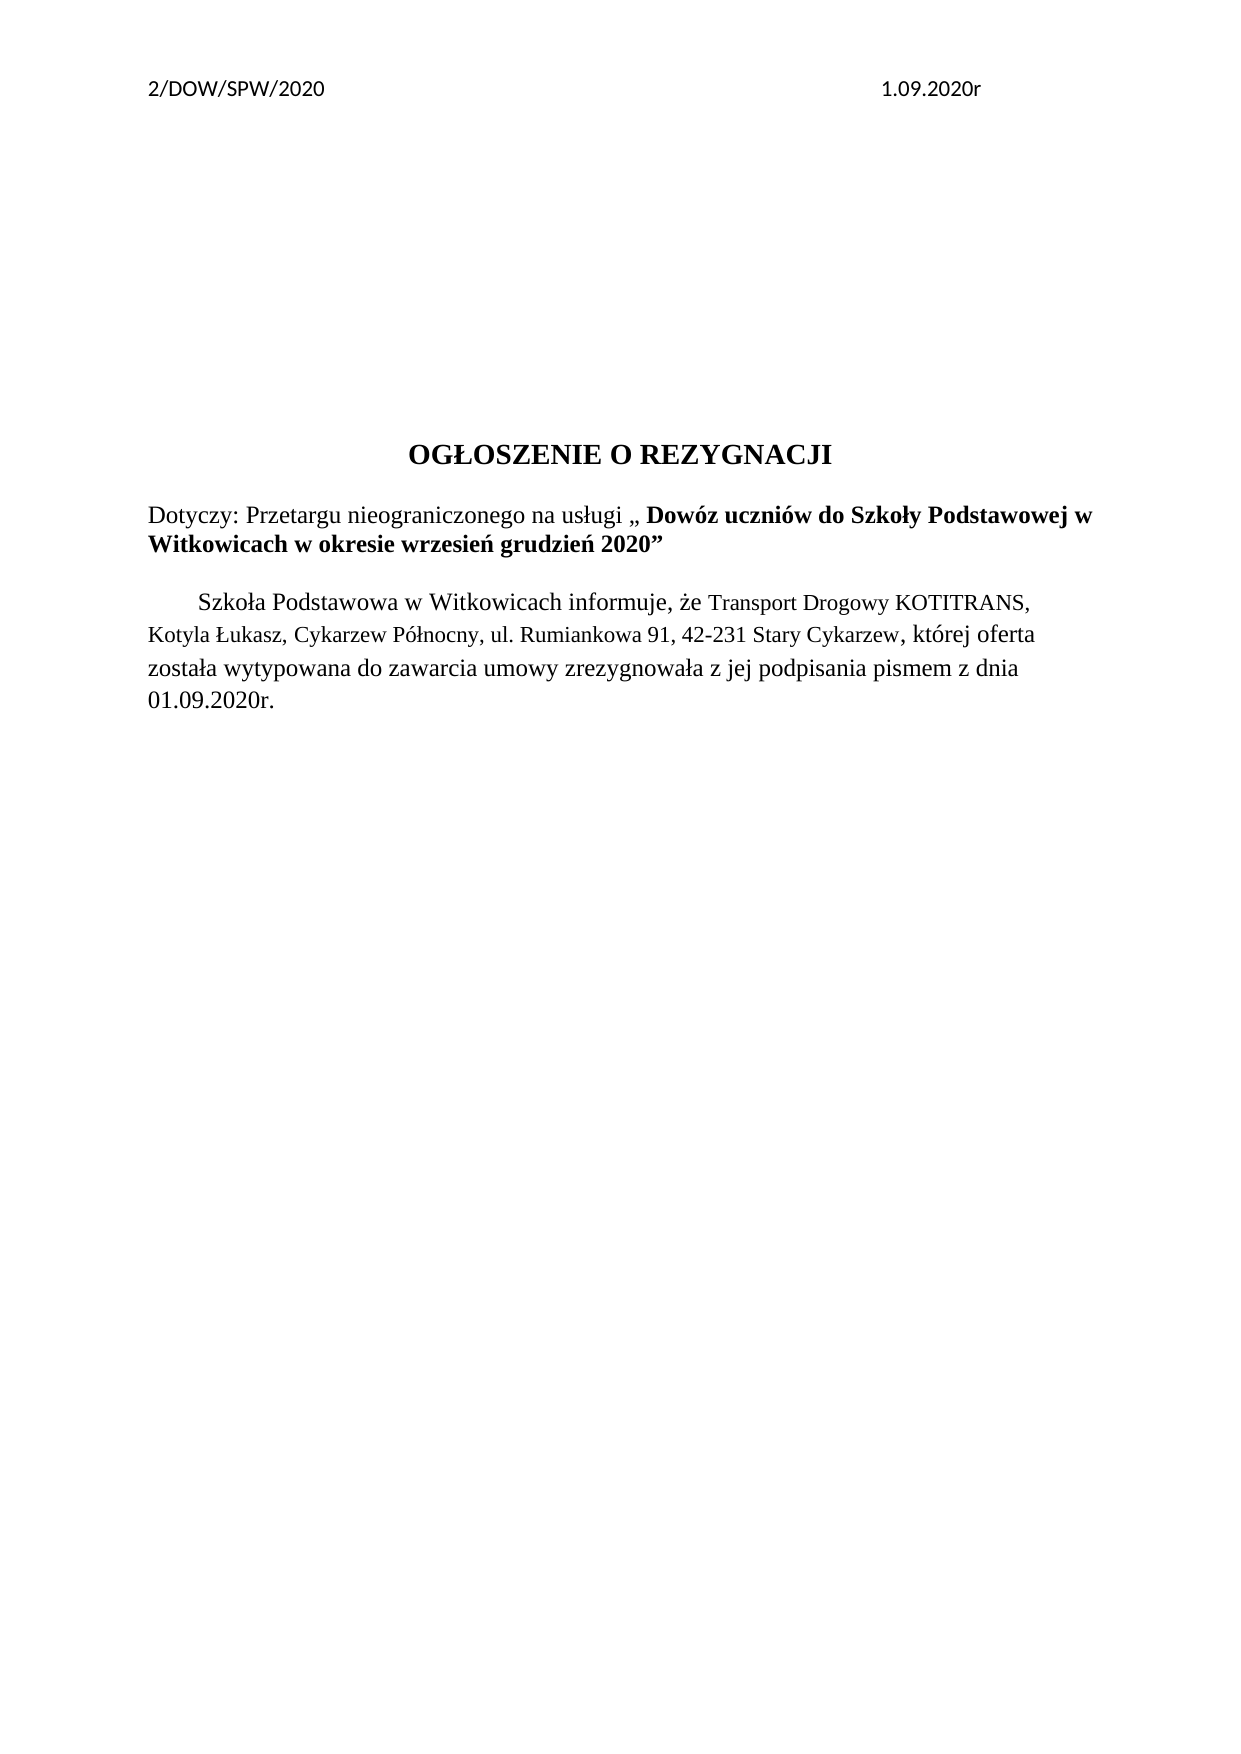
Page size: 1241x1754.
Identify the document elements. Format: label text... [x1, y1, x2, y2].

text OGŁOSZENIE O REZYGNACJI [148, 437, 1093, 471]
text Szkoła Podstawowa w Witkowicach informuje, że Transport Drogowy KOTITRANS, Kotyla Łukasz, Cykarzew Północny, ul. Rumiankowa 91, 42-231 Stary Cykarzew, której oferta została wytypowana do zawarcia umowy zrezygnowała z jej podpisania pismem z dnia 01.09.2020r. [148, 587, 1093, 714]
text Dotyczy: Przetargu nieograniczonego na usługi „ Dowóz uczniów do Szkoły Podstawowej w Witkowicach w okresie wrzesień grudzień 2020” [148, 500, 1093, 557]
